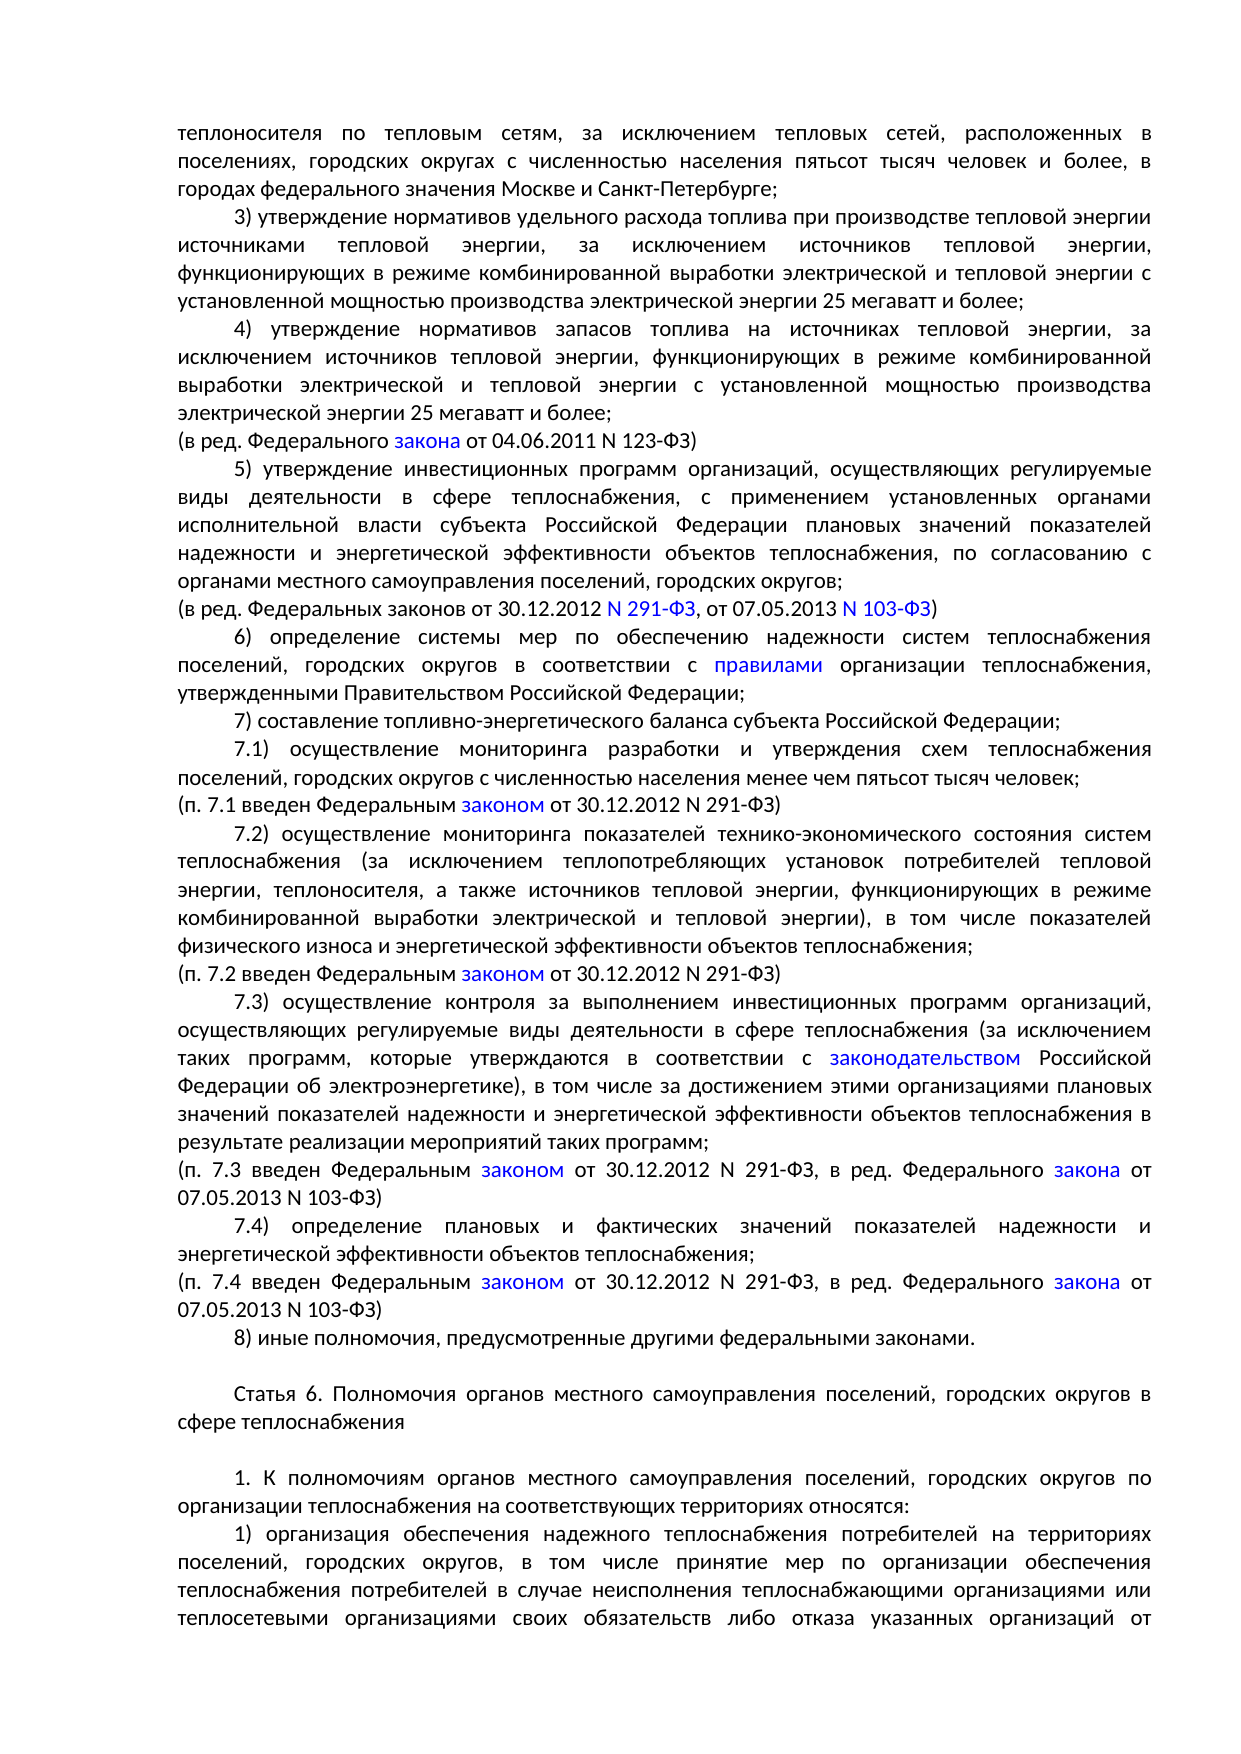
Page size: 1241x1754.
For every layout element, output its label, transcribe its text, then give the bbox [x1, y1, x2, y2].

text Статья 6. Полномочия органов местного самоуправления поселений, городских округов в сфере теплоснабжения [177, 1379, 1152, 1435]
text 6) определение системы мер по обеспечению надежности систем теплоснабжения поселений, городских округов в соответствии с правилами организации теплоснабжения, утвержденными Правительством Российской Федерации; [177, 622, 1152, 707]
text 7.1) осуществление мониторинга разработки и утверждения схем теплоснабжения поселений, городских округов с численностью населения менее чем пятьсот тысяч человек; [177, 734, 1152, 791]
text 7.2) осуществление мониторинга показателей технико-экономического состояния систем теплоснабжения (за исключением теплопотребляющих установок потребителей тепловой энергии, теплоносителя, а также источников тепловой энергии, функционирующих в режиме комбинированной выработки электрической и тепловой энергии), в том числе показателей физического износа и энергетической эффективности объектов теплоснабжения; [177, 819, 1152, 959]
text (в ред. Федеральных законов от 30.12.2012 N 291-ФЗ, от 07.05.2013 N 103-ФЗ) [177, 594, 1152, 622]
text (п. 7.4 введен Федеральным законом от 30.12.2012 N 291-ФЗ, в ред. Федерального закона от 07.05.2013 N 103-ФЗ) [177, 1267, 1152, 1323]
text 5) утверждение инвестиционных программ организаций, осуществляющих регулируемые виды деятельности в сфере теплоснабжения, с применением установленных органами исполнительной власти субъекта Российской Федерации плановых значений показателей надежности и энергетической эффективности объектов теплоснабжения, по согласованию с органами местного самоуправления поселений, городских округов; [177, 454, 1152, 594]
text (п. 7.3 введен Федеральным законом от 30.12.2012 N 291-ФЗ, в ред. Федерального закона от 07.05.2013 N 103-ФЗ) [177, 1155, 1152, 1211]
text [177, 118, 1152, 202]
text 1. К полномочиям органов местного самоуправления поселений, городских округов по организации теплоснабжения на соответствующих территориях относятся: [177, 1463, 1152, 1519]
text (в ред. Федерального закона от 04.06.2011 N 123-ФЗ) [177, 426, 1152, 454]
text 7.3) осуществление контроля за выполнением инвестиционных программ организаций, осуществляющих регулируемые виды деятельности в сфере теплоснабжения (за исключением таких программ, которые утверждаются в соответствии с законодательством Российской Федерации об электроэнергетике), в том числе за достижением этими организациями плановых значений показателей надежности и энергетической эффективности объектов теплоснабжения в результате реализации мероприятий таких программ; [177, 987, 1152, 1155]
text 3) утверждение нормативов удельного расхода топлива при производстве тепловой энергии источниками тепловой энергии, за исключением источников тепловой энергии, функционирующих в режиме комбинированной выработки электрической и тепловой энергии с установленной мощностью производства электрической энергии 25 мегаватт и более; [177, 202, 1152, 314]
text 8) иные полномочия, предусмотренные другими федеральными законами. [177, 1323, 1152, 1351]
text 7.4) определение плановых и фактических значений показателей надежности и энергетической эффективности объектов теплоснабжения; [177, 1211, 1152, 1267]
text (п. 7.2 введен Федеральным законом от 30.12.2012 N 291-ФЗ) [177, 959, 1152, 987]
text 4) утверждение нормативов запасов топлива на источниках тепловой энергии, за исключением источников тепловой энергии, функционирующих в режиме комбинированной выработки электрической и тепловой энергии с установленной мощностью производства электрической энергии 25 мегаватт и более; [177, 314, 1152, 426]
text 7) составление топливно-энергетического баланса субъекта Российской Федерации; [177, 707, 1152, 734]
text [177, 1519, 1152, 1631]
text (п. 7.1 введен Федеральным законом от 30.12.2012 N 291-ФЗ) [177, 791, 1152, 819]
